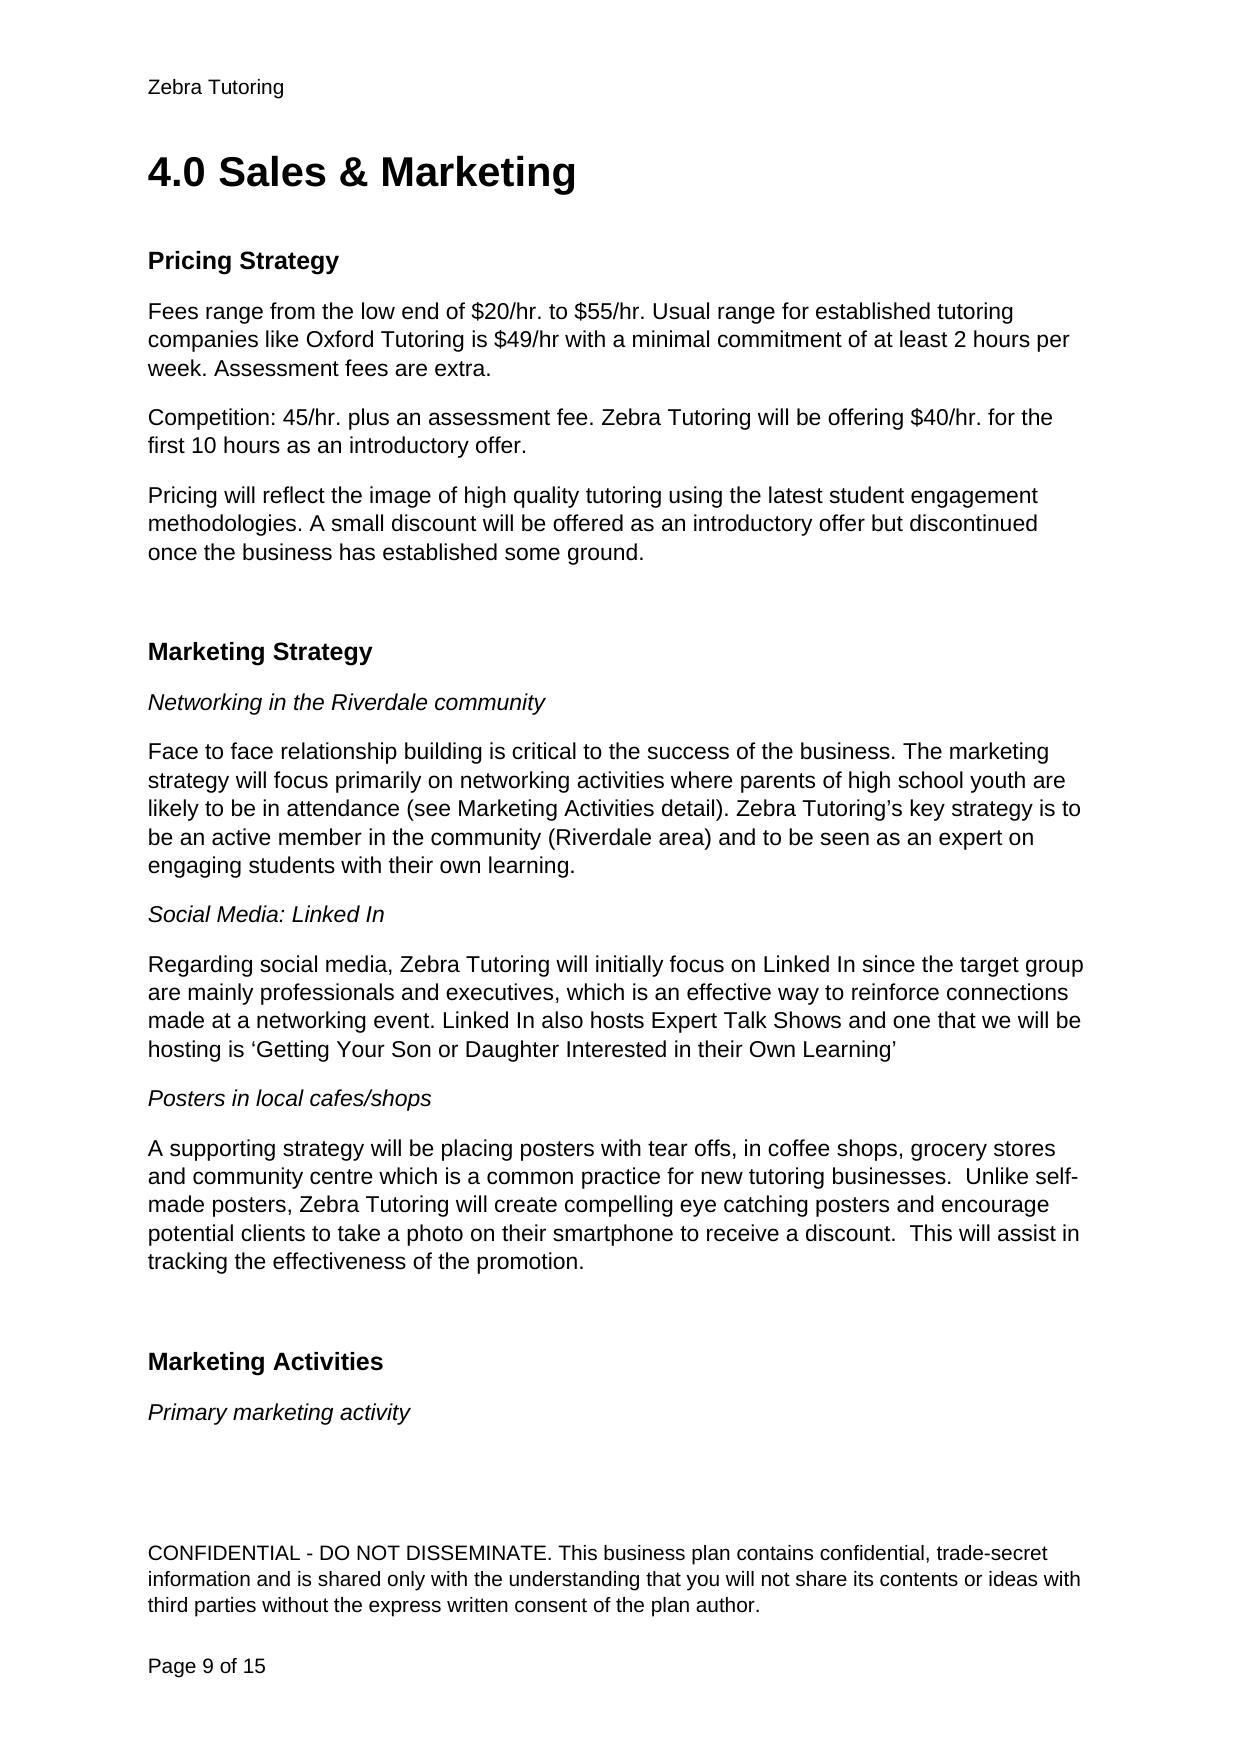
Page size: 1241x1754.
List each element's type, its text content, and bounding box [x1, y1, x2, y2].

text Marketing Activities [148, 1347, 1092, 1376]
text Fees range from the low end of $20/hr. to $55/hr. Usual range for established tutoring companies like Oxford Tutoring is $49/hr with a minimal commitment of at least 2 hours per week. Assessment fees are extra. [148, 298, 1092, 381]
text Pricing Strategy [148, 246, 1092, 275]
text Regarding social media, Zebra Tutoring will initially focus on Linked In since the target group are mainly professionals and executives, which is an effective way to reinforce connections made at a networking event. Linked In also hosts Expert Talk Shows and one that we will be hosting is ‘Getting Your Son or Daughter Interested in their Own Learning’ [148, 951, 1092, 1062]
text Competition: 45/hr. plus an assessment fee. Zebra Tutoring will be offering $40/hr. for the first 10 hours as an introductory offer. [148, 404, 1092, 459]
text Posters in local cafes/shops [148, 1085, 1092, 1112]
text A supporting strategy will be placing posters with tear offs, in coffee shops, grocery stores and community centre which is a common practice for new tutoring businesses. Unlike self-made posters, Zebra Tutoring will create compelling eye catching posters and encourage potential clients to take a photo on their smartphone to receive a discount. This will assist in tracking the effectiveness of the promotion. [148, 1134, 1092, 1274]
text Pricing will reflect the image of high quality tutoring using the latest student engagement methodologies. A small discount will be offered as an introductory offer but discontinued once the business has established some ground. [148, 482, 1092, 565]
text Networking in the Riverdale community [148, 689, 1092, 715]
text Face to face relationship building is critical to the success of the business. The marketing strategy will focus primarily on networking activities where parents of high school youth are likely to be in attendance (see Marketing Activities detail). Zebra Tutoring’s key strategy is to be an active member in the community (Riverdale area) and to be seen as an expert on engaging students with their own learning. [148, 738, 1092, 878]
text Social Media: Linked In [148, 901, 1092, 928]
list Sales & Marketing [148, 148, 1092, 196]
text Primary marketing activity [148, 1399, 1092, 1425]
text Marketing Strategy [148, 637, 1092, 666]
